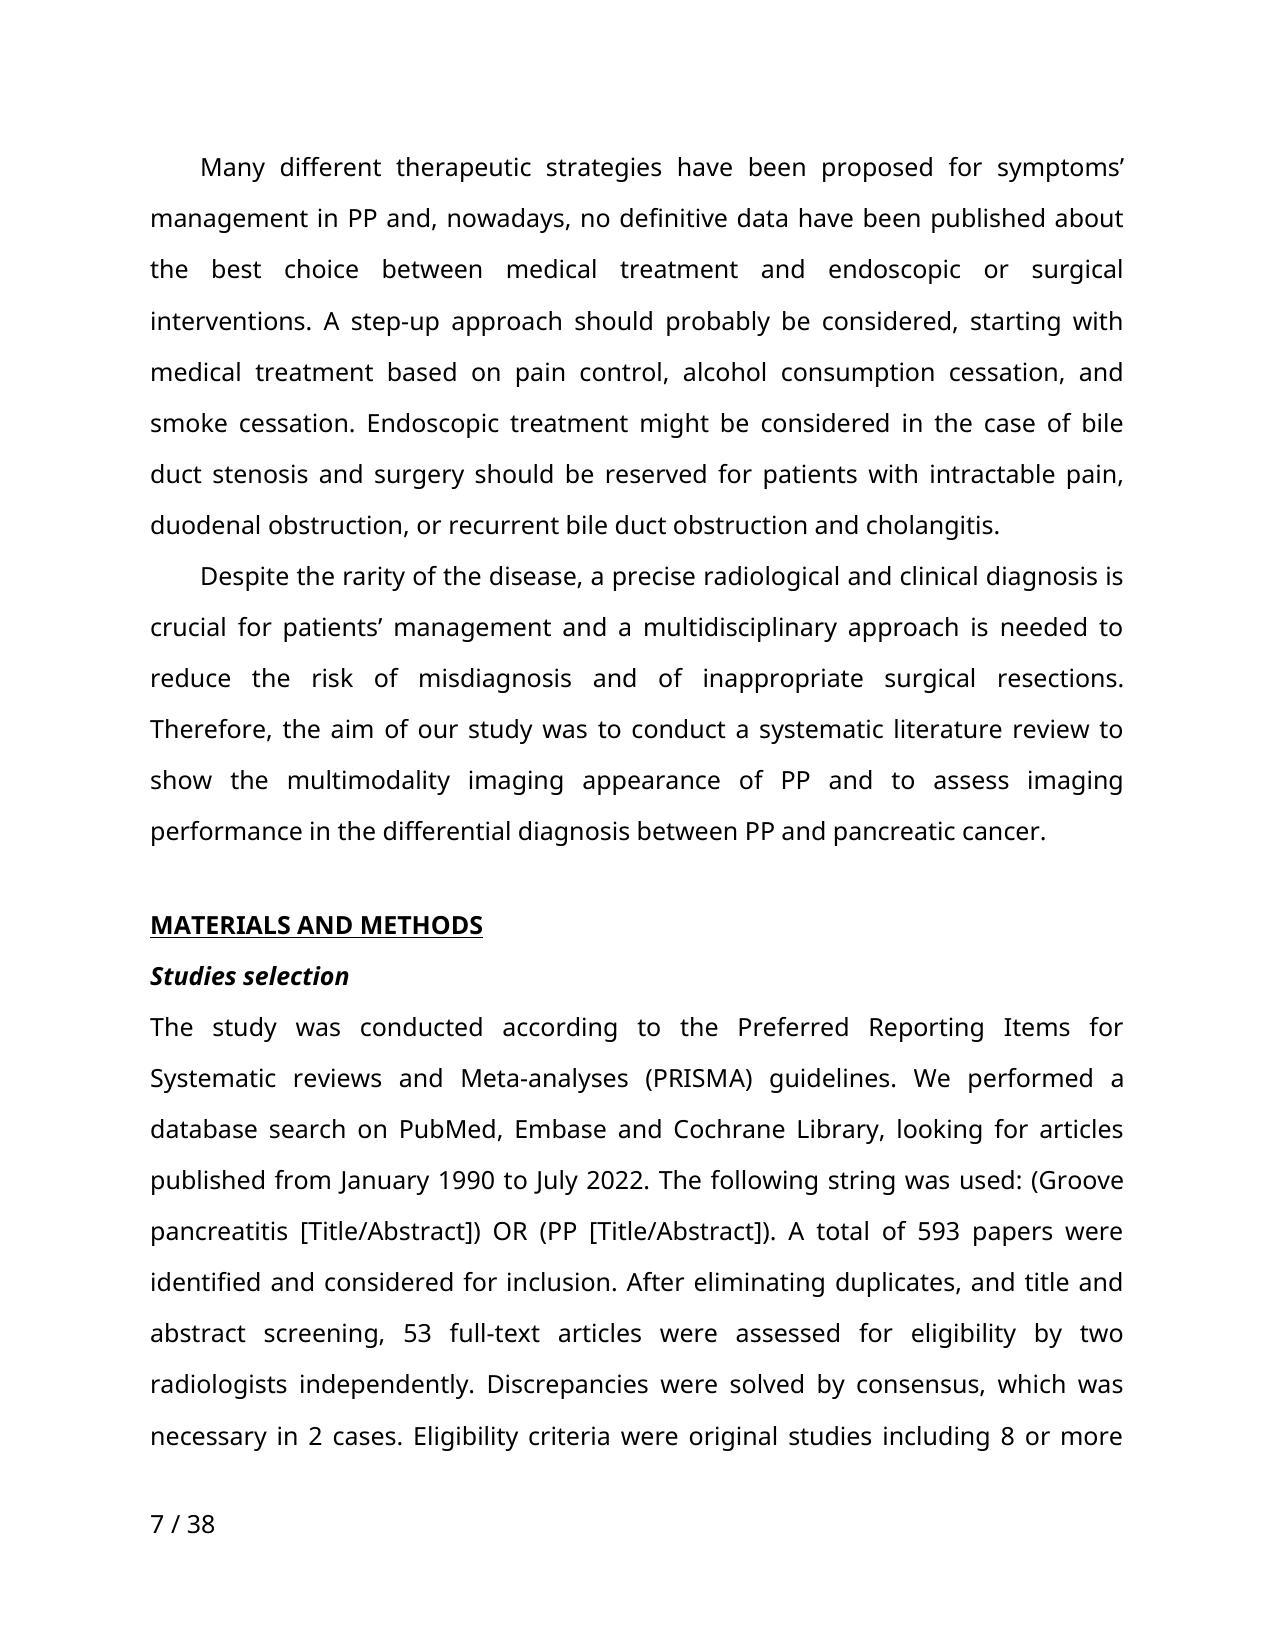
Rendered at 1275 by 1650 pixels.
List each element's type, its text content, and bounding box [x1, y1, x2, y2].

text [150, 1010, 1125, 1452]
text MATERIALS AND METHODS [150, 908, 1125, 942]
text Despite the rarity of the disease, a precise radiological and clinical diagnosis is crucial for patients’ management and a multidisciplinary approach is needed to reduce the risk of misdiagnosis and of inappropriate surgical resections. Therefore, the aim of our study was to conduct a systematic literature review to show the multimodality imaging appearance of PP and to assess imaging performance in the differential diagnosis between PP and pancreatic cancer. [150, 558, 1125, 848]
text Many different therapeutic strategies have been proposed for symptoms’ management in PP and, nowadays, no definitive data have been published about the best choice between medical treatment and endoscopic or surgical interventions. A step-up approach should probably be considered, starting with medical treatment based on pain control, alcohol consumption cessation, and smoke cessation. Endoscopic treatment might be considered in the case of bile duct stenosis and surgery should be reserved for patients with intractable pain, duodenal obstruction, or recurrent bile duct obstruction and cholangitis. [150, 150, 1125, 541]
text Studies selection [150, 959, 1125, 993]
